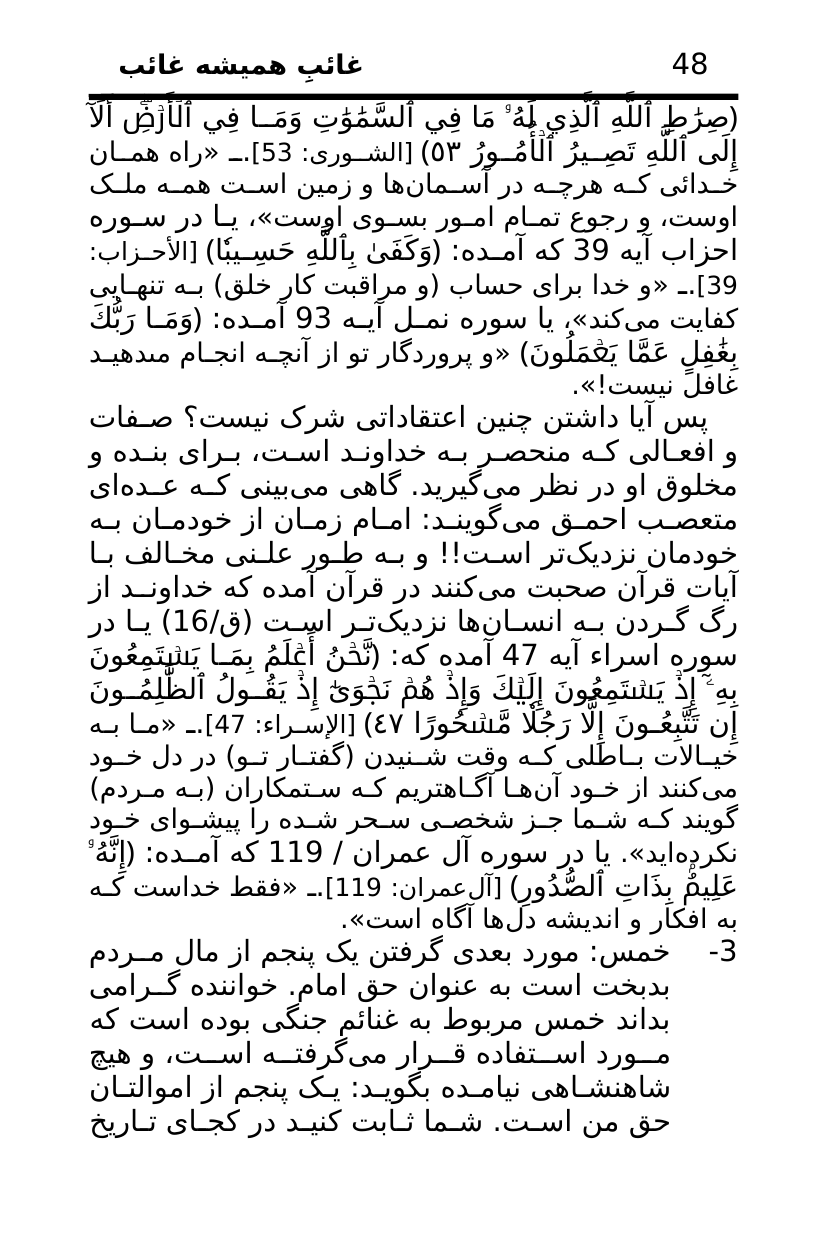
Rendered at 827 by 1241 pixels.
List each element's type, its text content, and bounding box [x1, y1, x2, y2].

text پس آیا داشتن چنین اعتقاداتی شرک نیست؟ صفات و افعالی که منحصر به خداوند است، برای بنده و مخلوق او در نظر می‌گیرید. گاهی می‌بینی که عده‌ای متعصب احمق می‌گویند: امام زمان از خودمان به خودمان نزدیک‌تر است!! و به طور علنی مخالف با آیات قرآن صحبت می‌کنند در قرآن آمده که خداوند از رگ گردن به انسان‌ها نزدیک‌تر است (ق/16) یا در سوره اسراء آیه 47 آمده که: ﴿نَّحۡنُ أَعۡلَمُ بِمَا يَسۡتَمِعُونَ بِهِۦٓ إِذۡ يَسۡتَمِعُونَ إِلَيۡكَ وَإِذۡ هُمۡ نَجۡوَىٰٓ إِذۡ يَقُولُ ٱلظَّٰلِمُونَ إِن تَتَّبِعُونَ إِلَّا رَجُلٗا مَّسۡحُورًا ٤٧﴾ [الإسراء: 47]. «ما به خیالات باطلی که وقت شنیدن (گفتار تو) در دل خود می‌کنند از خود آن‌ها آگاهتریم که ستمکاران (به مردم) گویند که شما جز شخصی سحر شده را پیشوای خود نکرده‌اید». یا در سوره آل عمران / 119 که آمده: ﴿إِنَّهُۥ عَلِيمُۢ بِذَاتِ ٱلصُّدُورِ﴾ [آل‌عمران: 119]. «فقط خداست که به افکار و اندیشه دل‌ها آگاه است». [89, 401, 738, 934]
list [89, 934, 708, 1138]
text از ائمه احادیث موجود است که گفته‌اند هرکس صفات خالق را به مخلوق بدهد مشرک است. بنابراین، همه جا مهدی را صدا کردن و او را چون خداوند حاضر و ناظر بر اعمال دانستن شرک در صفات الهی است، و هر صبح جمعه بدون استثناء دعای شرک آلود ندبه را به صورت دسته جمعی می‌خوانند ولی در مورد نماز جمعه که در قرآن و احادیث واجب شده سهل انگاری می‌کنند و علمای ایشان می‌گویند: امام زمان روی کشور ایران ولایت تکوینی دارد!! و امکان ندارد حکومت ما سقوط کند چونکه وصل است به حکومت آقا امام زمان!! و حوادثی چون شکست دشمنان در طوفان طبس را به خاطر ولایت مهدی می‌دانند!! و یا می‌گویند: هر هفته (دوشنبه‌ها) پرونده اعمال ما برای امام زمان برده می‌شود!! در صورتیکه رجوع امور به سوی خداست. در سوره حدید آیه 5 آمده: ﴿لَّهُۥ مُلۡكُ ٱلسَّمَٰوَٰتِ وَٱلۡأَرۡضِۚ وَإِلَى ٱللَّهِ تُرۡجَعُ ٱلۡأُمُورُ ٥﴾ [الحدید: 5]. «آسمان‌ها و زمین همه ملک اوست، و رجوع تمام امور (عالم) بسوی اوست»، یا در سوره شوری آیه53 آمده: ﴿صِرَٰطِ ٱللَّهِ ٱلَّذِي لَهُۥ مَا فِي ٱلسَّمَٰوَٰتِ وَمَا فِي ٱلۡأَرۡضِۗ أَلَآ إِلَى ٱللَّهِ تَصِيرُ ٱلۡأُمُورُ ٥٣﴾ [الشوری: 53]. «راه همان خدائی که هرچه در آسمان‌ها و زمین است همه ملک اوست، و رجوع تمام امور بسوی اوست»، یا در سوره احزاب آیه 39 که آمده: ﴿وَكَفَىٰ بِٱللَّهِ حَسِيبٗا﴾ [الأحزاب: 39]. «و خدا برای حساب (و مراقبت کار خلق) به تنهایی کفایت می‌کند»، یا سوره نمل آیه 93 آمده: ﴿وَمَا رَبُّكَ بِغَٰفِلٍ عَمَّا يَعۡمَلُونَ﴾ «و پروردگار تو از آنچه انجام مى‏دهید غافل نیست!». [89, 100, 738, 401]
